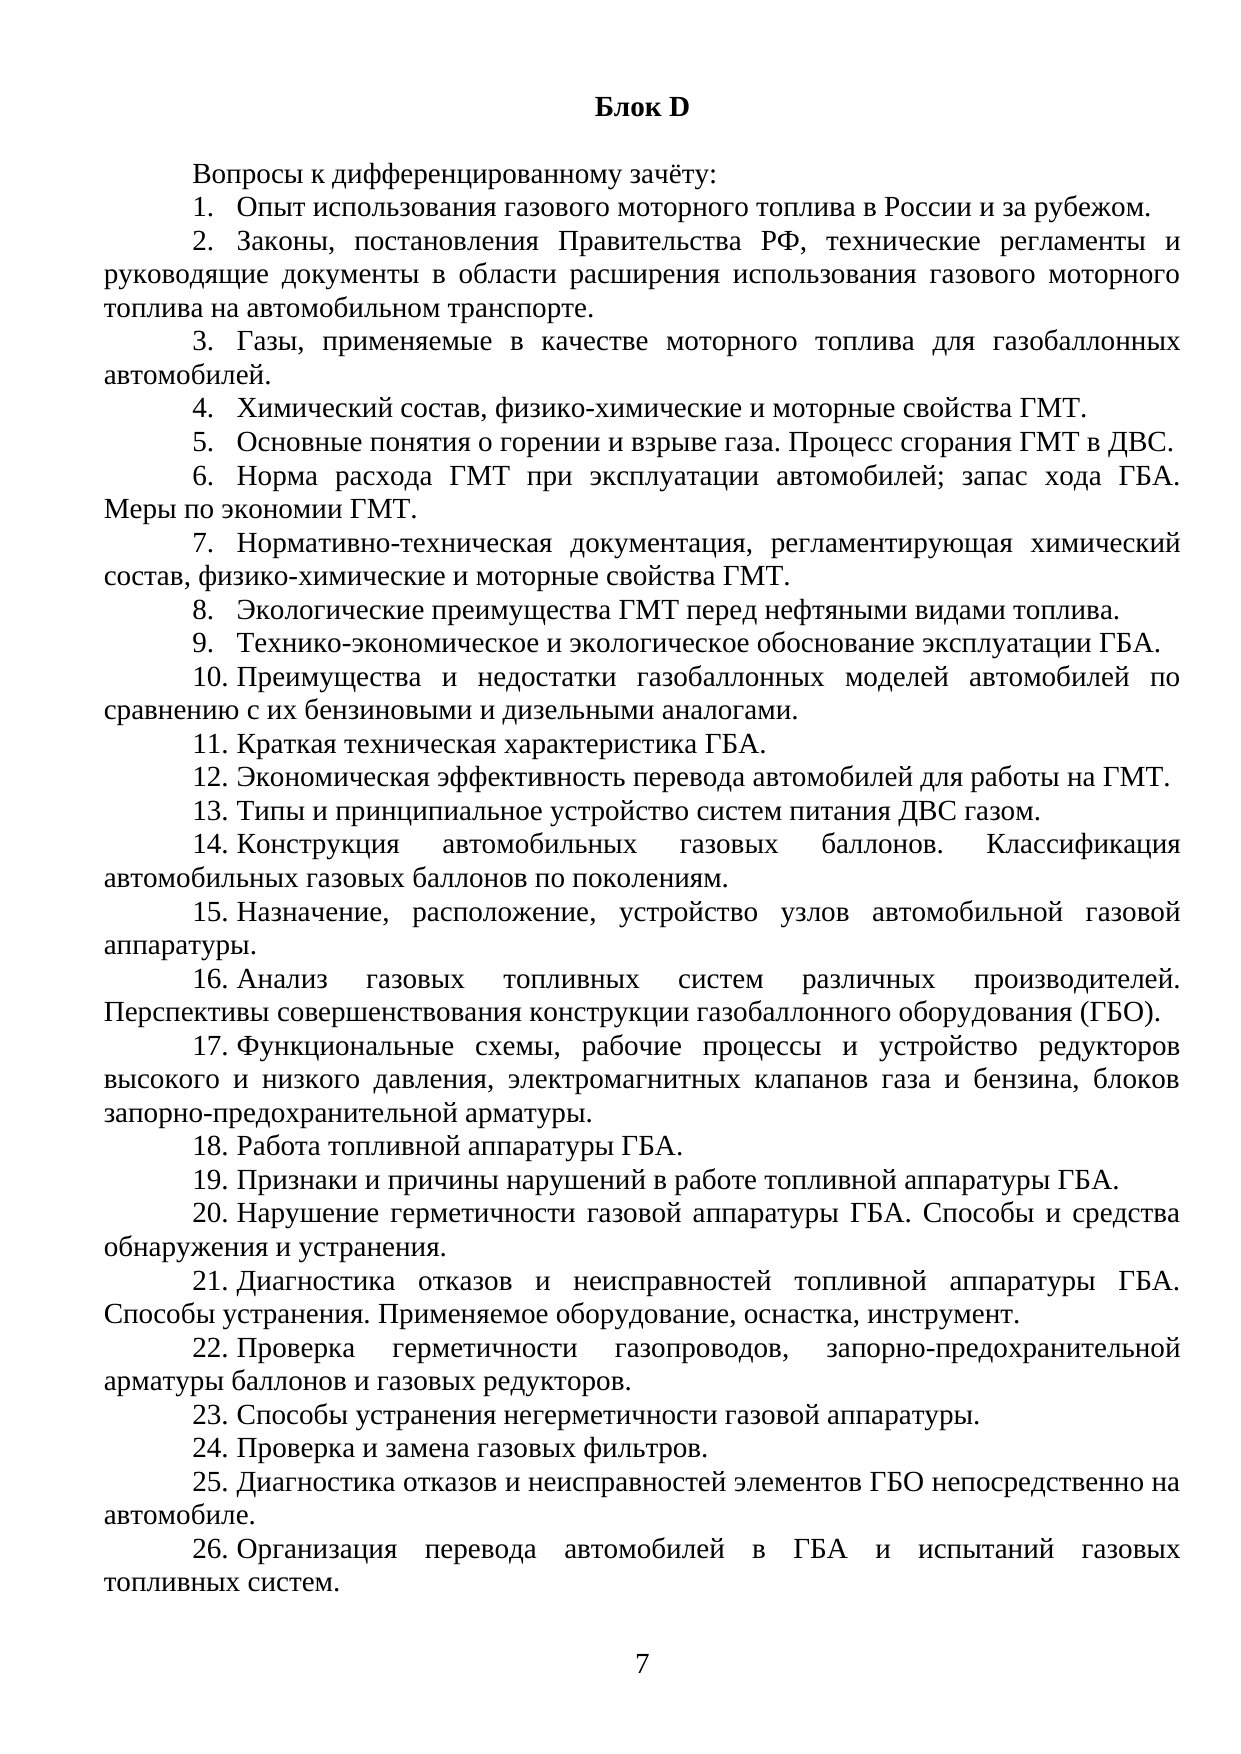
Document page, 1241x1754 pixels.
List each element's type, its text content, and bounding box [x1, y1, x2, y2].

list Признаки и причины нарушений в работе топливной аппаратуры ГБА. [103, 1162, 1181, 1196]
list Законы, постановления Правительства РФ, технические регламенты и руководящие документы в области расширения использования газового моторного топлива на автомобильном транспорте. [103, 223, 1181, 323]
list Диагностика отказов и неисправностей элементов ГБО непосредственно на автомобиле. [103, 1464, 1181, 1531]
list Опыт использования газового моторного топлива в России и за рубежом. [103, 189, 1181, 223]
list Газы, применяемые в качестве моторного топлива для газобаллонных автомобилей. [103, 323, 1181, 391]
list Преимущества и недостатки газобаллонных моделей автомобилей по сравнению с их бензиновыми и дизельными аналогами. [103, 659, 1181, 726]
list Химический состав, физико-химические и моторные свойства ГМТ. [103, 391, 1181, 424]
list Работа топливной аппаратуры ГБА. [103, 1128, 1181, 1162]
list Организация перевода автомобилей в ГБА и испытаний газовых топливных систем. [103, 1531, 1181, 1598]
list Основные понятия о горении и взрыве газа. Процесс сгорания ГМТ в ДВС. [103, 424, 1181, 458]
list Норма расхода ГМТ при эксплуатации автомобилей; запас хода ГБА. Меры по экономии ГМТ. [103, 458, 1181, 525]
text Вопросы к дифференцированному зачёту: [103, 156, 1181, 189]
list Диагностика отказов и неисправностей топливной аппаратуры ГБА. Способы устранения. Применяемое оборудование, оснастка, инструмент. [103, 1263, 1181, 1330]
list Нарушение герметичности газовой аппаратуры ГБА. Способы и средства обнаружения и устранения. [103, 1196, 1181, 1263]
list Экономическая эффективность перевода автомобилей для работы на ГМТ. [103, 759, 1181, 793]
list Краткая техническая характеристика ГБА. [103, 726, 1181, 759]
text Блок D [103, 89, 1181, 122]
list Проверка герметичности газопроводов, запорно-предохранительной арматуры баллонов и газовых редукторов. [103, 1330, 1181, 1397]
list Нормативно-техническая документация, регламентирующая химический состав, физико-химические и моторные свойства ГМТ. [103, 525, 1181, 592]
list Технико-экономическое и экологическое обоснование эксплуатации ГБА. [103, 625, 1181, 659]
list Назначение, расположение, устройство узлов автомобильной газовой аппаратуры. [103, 894, 1181, 961]
list Типы и принципиальное устройство систем питания ДВС газом. [103, 793, 1181, 827]
list Функциональные схемы, рабочие процессы и устройство редукторов высокого и низкого давления, электромагнитных клапанов газа и бензина, блоков запорно-предохранительной арматуры. [103, 1028, 1181, 1128]
list Экологические преимущества ГМТ перед нефтяными видами топлива. [103, 592, 1181, 625]
list Анализ газовых топливных систем различных производителей. Перспективы совершенствования конструкции газобаллонного оборудования (ГБО). [103, 961, 1181, 1028]
list Проверка и замена газовых фильтров. [103, 1430, 1181, 1464]
list Конструкция автомобильных газовых баллонов. Классификация автомобильных газовых баллонов по поколениям. [103, 827, 1181, 894]
list Способы устранения негерметичности газовой аппаратуры. [103, 1397, 1181, 1430]
